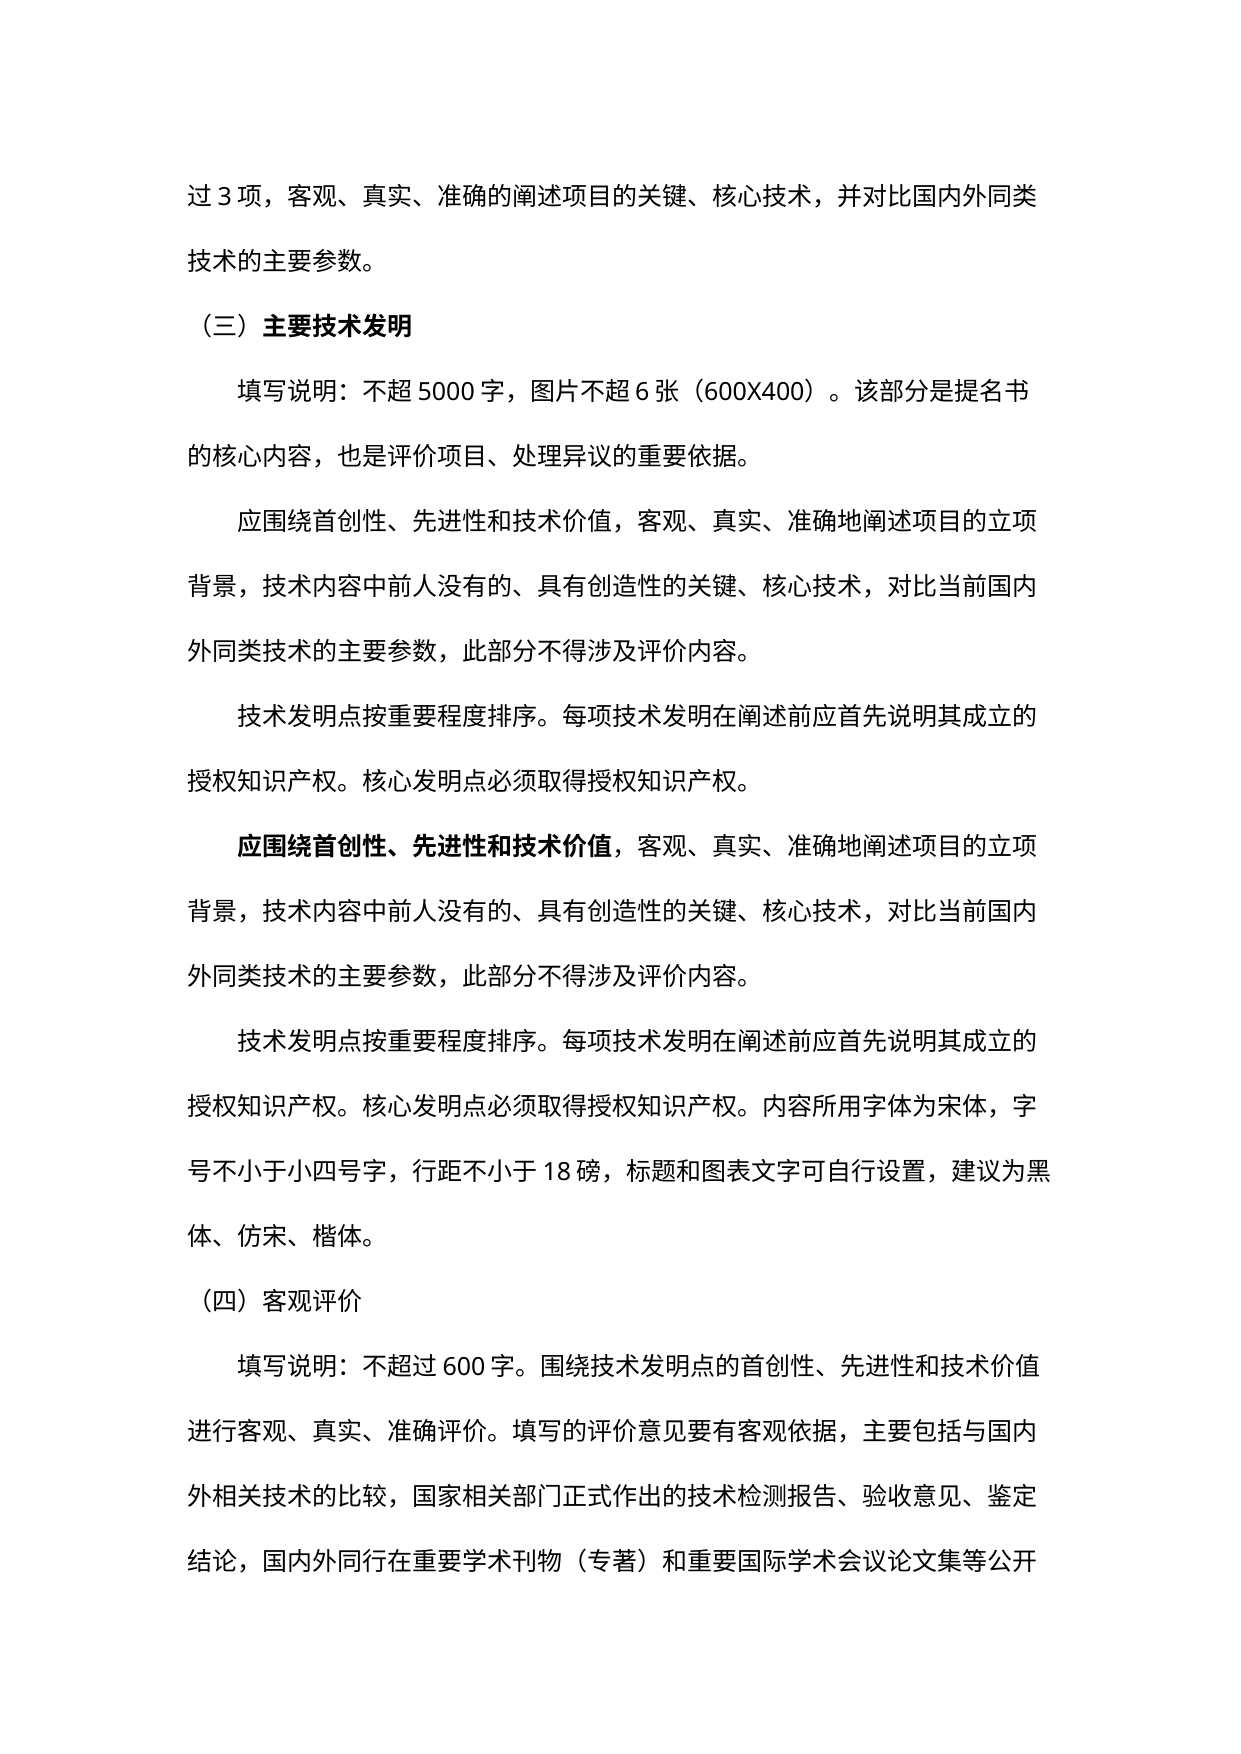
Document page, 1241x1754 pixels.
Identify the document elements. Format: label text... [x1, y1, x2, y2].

text 应围绕首创性、先进性和技术价值，客观、真实、准确地阐述项目的立项背景，技术内容中前人没有的、具有创造性的关键、核心技术，对比当前国内外同类技术的主要参数，此部分不得涉及评价内容。 [187, 812, 1053, 1007]
text 填写说明：不超5000字，图片不超6张（600X400）。该部分是提名书的核心内容，也是评价项目、处理异议的重要依据。 [187, 357, 1053, 487]
text （四）客观评价 [187, 1267, 1053, 1332]
text （三）主要技术发明 [187, 292, 1053, 357]
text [187, 162, 1053, 292]
text 技术发明点按重要程度排序。每项技术发明在阐述前应首先说明其成立的授权知识产权。核心发明点必须取得授权知识产权。 [187, 682, 1053, 812]
text 技术发明点按重要程度排序。每项技术发明在阐述前应首先说明其成立的授权知识产权。核心发明点必须取得授权知识产权。内容所用字体为宋体，字号不小于小四号字，行距不小于18磅，标题和图表文字可自行设置，建议为黑体、仿宋、楷体。 [187, 1007, 1053, 1267]
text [187, 1332, 1053, 1592]
text 应围绕首创性、先进性和技术价值，客观、真实、准确地阐述项目的立项背景，技术内容中前人没有的、具有创造性的关键、核心技术，对比当前国内外同类技术的主要参数，此部分不得涉及评价内容。 [187, 487, 1053, 682]
